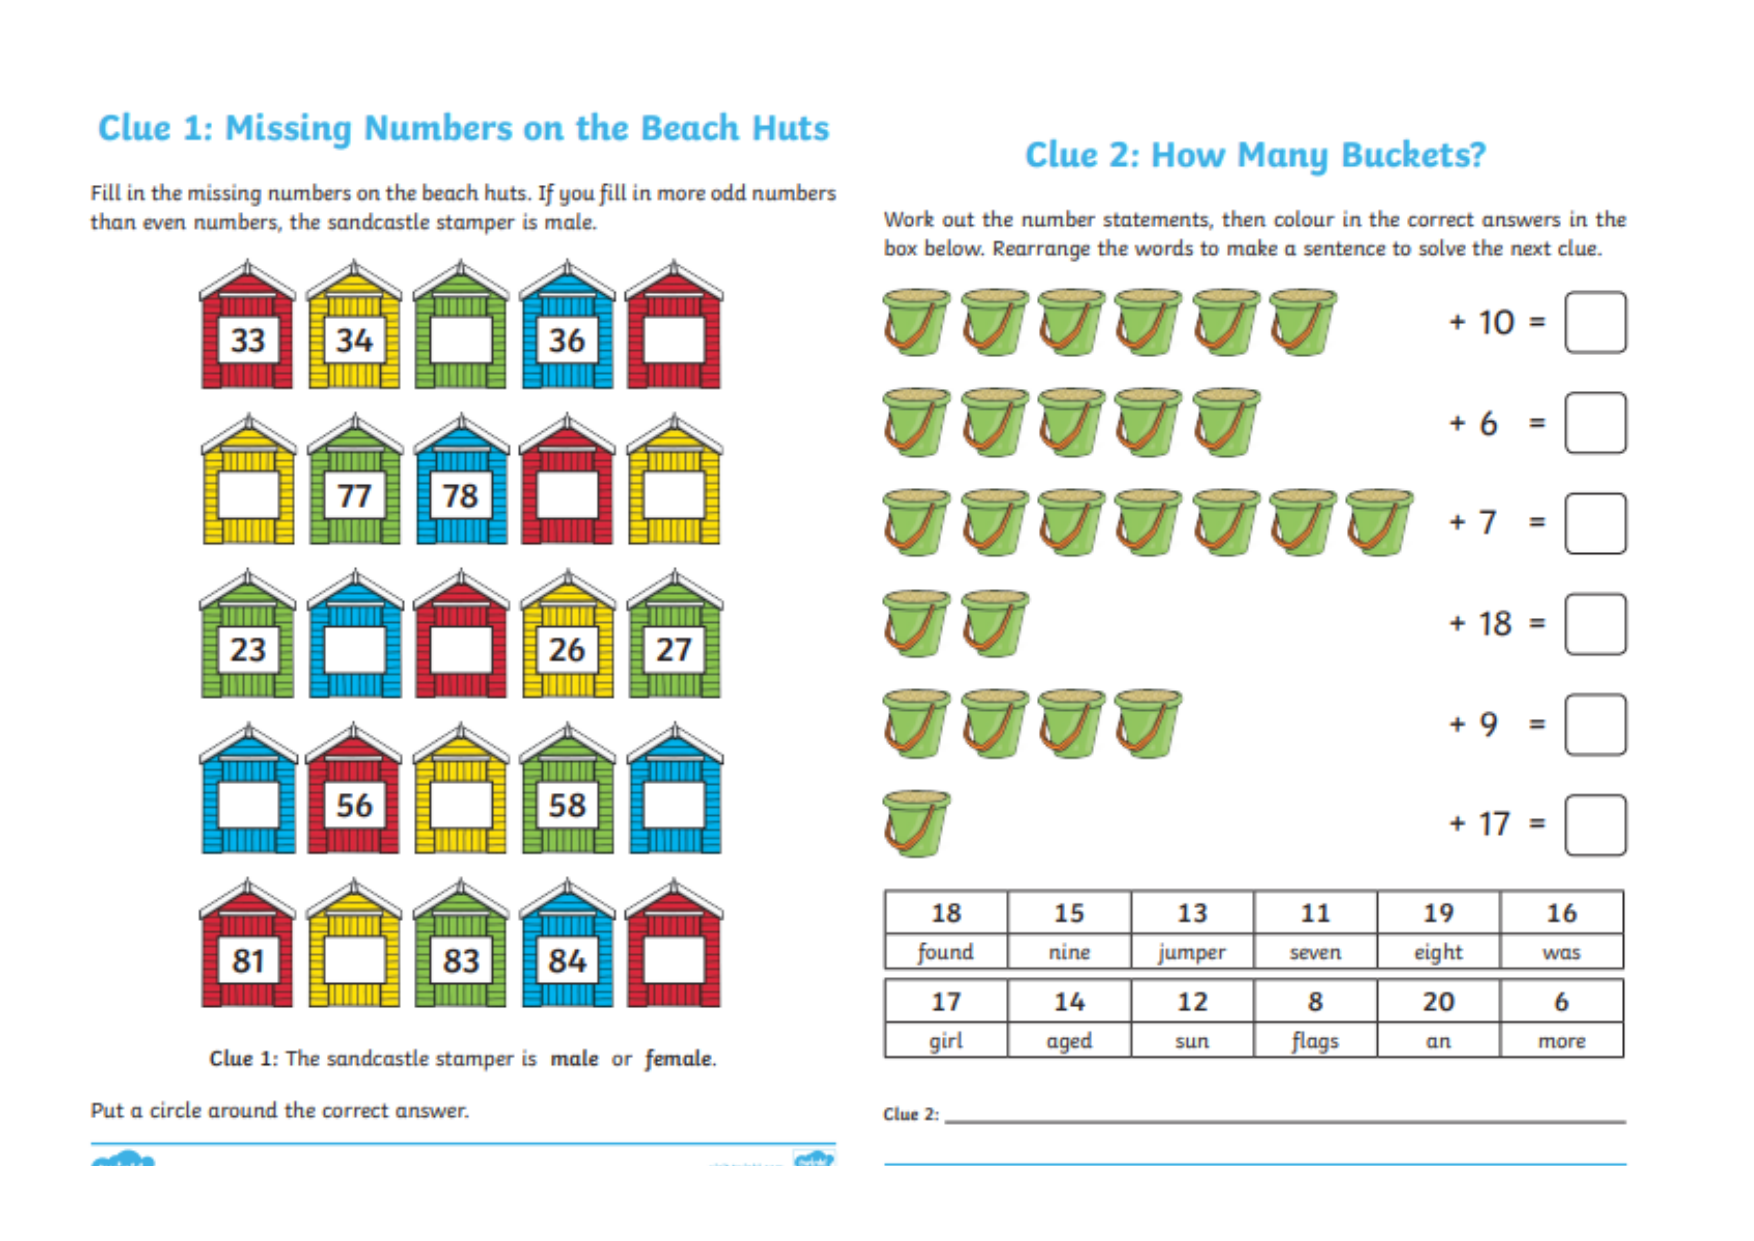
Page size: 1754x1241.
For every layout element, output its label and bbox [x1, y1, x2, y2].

picture [75, 75, 1652, 1166]
